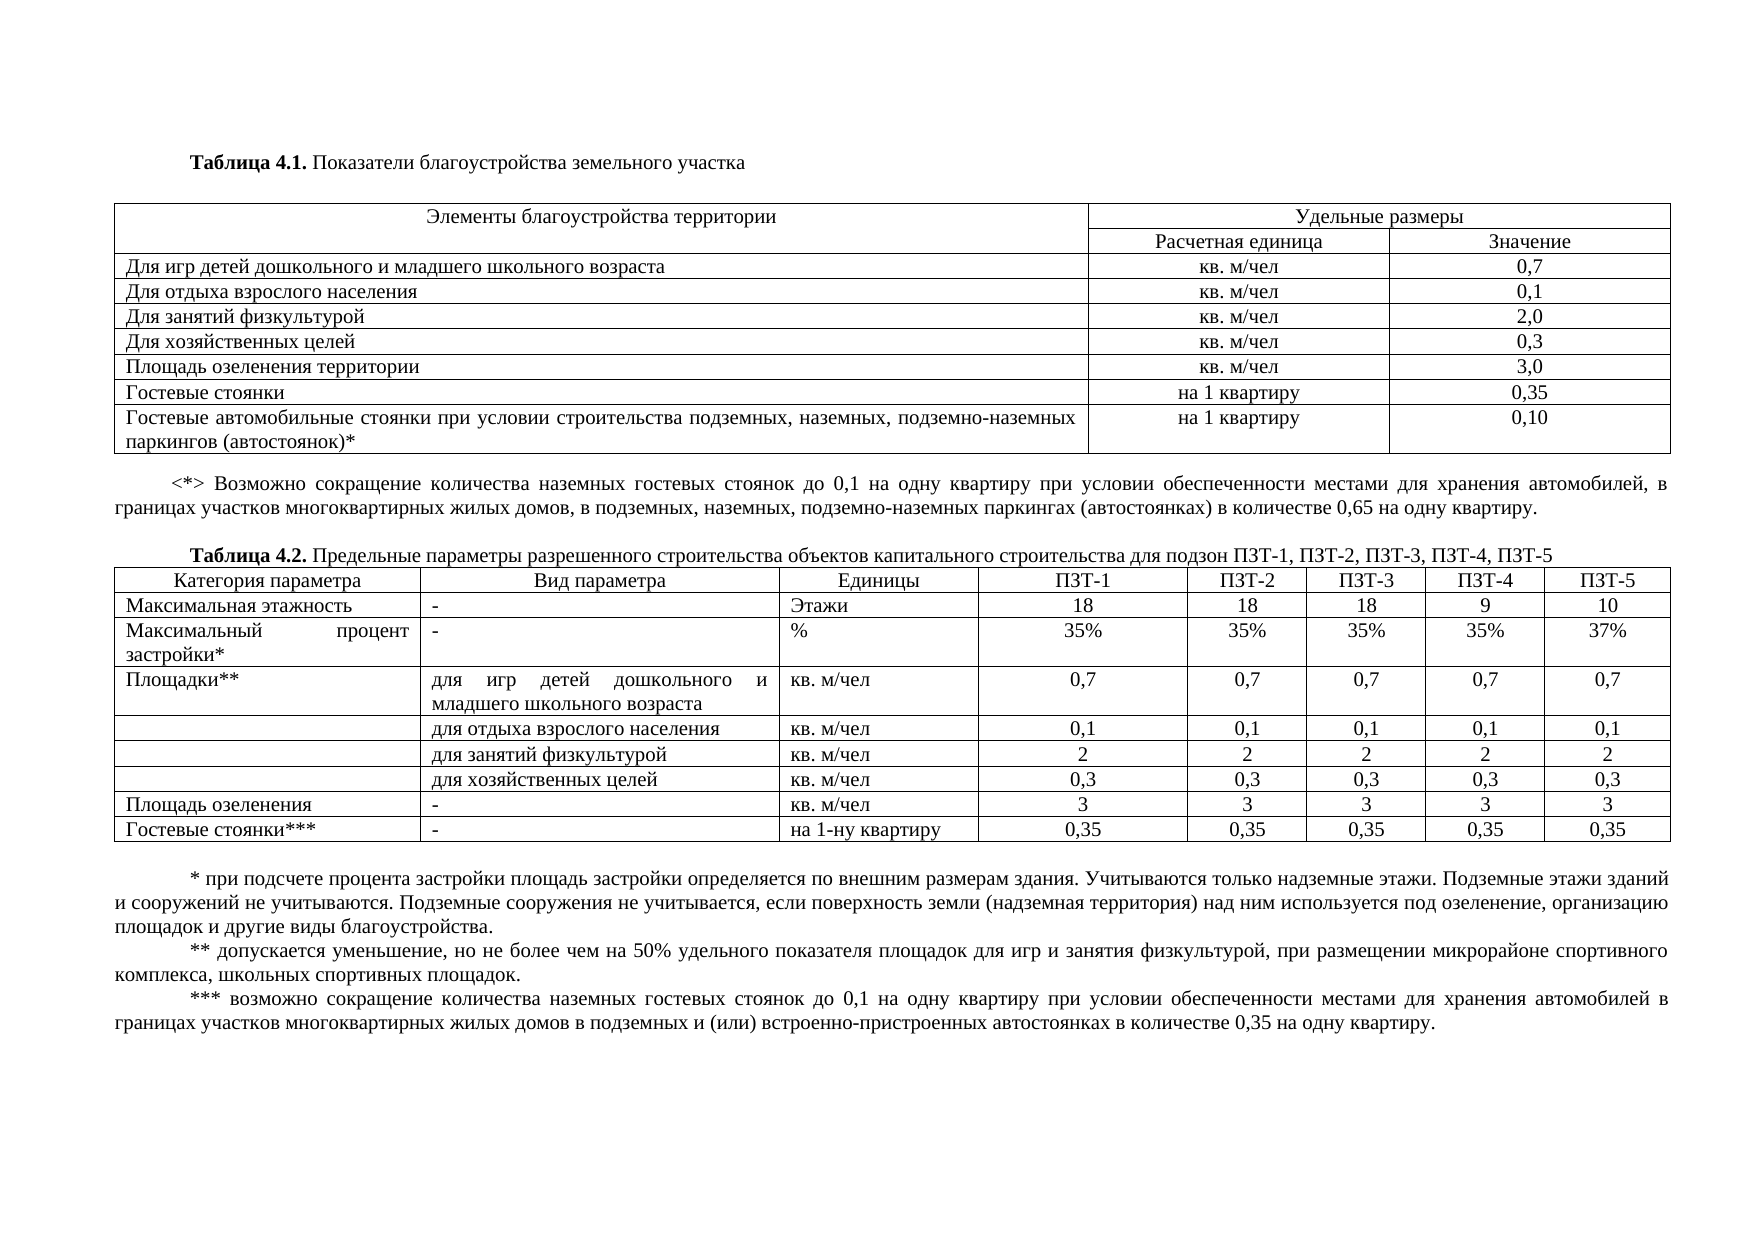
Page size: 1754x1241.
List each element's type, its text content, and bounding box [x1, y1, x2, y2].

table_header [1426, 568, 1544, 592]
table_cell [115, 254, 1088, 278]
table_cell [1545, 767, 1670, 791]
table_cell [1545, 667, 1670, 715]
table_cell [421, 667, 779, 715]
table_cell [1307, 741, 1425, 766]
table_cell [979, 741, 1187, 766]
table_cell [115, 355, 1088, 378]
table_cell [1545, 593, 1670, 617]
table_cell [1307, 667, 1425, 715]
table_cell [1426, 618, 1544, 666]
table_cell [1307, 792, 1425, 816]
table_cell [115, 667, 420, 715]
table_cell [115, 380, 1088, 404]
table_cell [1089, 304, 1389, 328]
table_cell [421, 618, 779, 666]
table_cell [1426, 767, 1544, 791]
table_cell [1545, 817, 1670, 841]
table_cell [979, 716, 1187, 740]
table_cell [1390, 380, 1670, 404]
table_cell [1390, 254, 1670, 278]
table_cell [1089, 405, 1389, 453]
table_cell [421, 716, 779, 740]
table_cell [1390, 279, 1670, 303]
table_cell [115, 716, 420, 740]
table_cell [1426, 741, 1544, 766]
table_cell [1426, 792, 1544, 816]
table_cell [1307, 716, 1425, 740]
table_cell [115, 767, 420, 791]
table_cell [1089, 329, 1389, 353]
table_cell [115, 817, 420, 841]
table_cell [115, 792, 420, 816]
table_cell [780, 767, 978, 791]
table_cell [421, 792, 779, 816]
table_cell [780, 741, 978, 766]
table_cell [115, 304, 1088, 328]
text ** допускается уменьшение, но не более чем на 50% удельного показателя площадок для игр и занятия физкультурой, при размещении микрорайоне спортивного комплекса, школьных спортивных площадок. [114, 938, 1671, 986]
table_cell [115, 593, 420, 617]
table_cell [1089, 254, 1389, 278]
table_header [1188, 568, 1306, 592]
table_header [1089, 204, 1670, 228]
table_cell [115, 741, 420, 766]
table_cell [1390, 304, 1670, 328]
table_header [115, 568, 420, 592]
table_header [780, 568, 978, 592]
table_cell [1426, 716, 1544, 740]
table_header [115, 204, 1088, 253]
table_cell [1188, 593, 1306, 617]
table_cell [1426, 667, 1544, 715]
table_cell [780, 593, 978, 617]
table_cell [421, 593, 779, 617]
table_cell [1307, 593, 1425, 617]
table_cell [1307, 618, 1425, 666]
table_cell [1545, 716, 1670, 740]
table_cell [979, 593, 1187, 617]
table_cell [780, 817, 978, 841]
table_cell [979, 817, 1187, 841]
text <*> Возможно сокращение количества наземных гостевых стоянок до 0,1 на одну квартиру при условии обеспеченности местами для хранения автомобилей, в границах участков многоквартирных жилых домов, в подземных, наземных, подземно-наземных паркингах (автостоянках) в количестве 0,65 на одну квартиру. [114, 471, 1671, 519]
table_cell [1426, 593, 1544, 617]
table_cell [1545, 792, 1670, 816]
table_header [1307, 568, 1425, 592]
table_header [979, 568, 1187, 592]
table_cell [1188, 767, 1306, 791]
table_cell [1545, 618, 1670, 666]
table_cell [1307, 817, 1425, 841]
text * при подсчете процента застройки площадь застройки определяется по внешним размерам здания. Учитываются только надземные этажи. Подземные этажи зданий и сооружений не учитываются. Подземные сооружения не учитывается, если поверхность земли (надземная территория) над ним используется под озеленение, организацию площадок и другие виды благоустройства. [114, 866, 1671, 938]
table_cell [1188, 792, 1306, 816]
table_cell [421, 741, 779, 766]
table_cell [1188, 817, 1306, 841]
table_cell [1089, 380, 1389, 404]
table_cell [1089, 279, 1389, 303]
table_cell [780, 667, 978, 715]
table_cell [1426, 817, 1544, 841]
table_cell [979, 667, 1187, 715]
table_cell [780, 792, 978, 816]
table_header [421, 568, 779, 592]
text Таблица 4.1. Показатели благоустройства земельного участка [114, 150, 1671, 174]
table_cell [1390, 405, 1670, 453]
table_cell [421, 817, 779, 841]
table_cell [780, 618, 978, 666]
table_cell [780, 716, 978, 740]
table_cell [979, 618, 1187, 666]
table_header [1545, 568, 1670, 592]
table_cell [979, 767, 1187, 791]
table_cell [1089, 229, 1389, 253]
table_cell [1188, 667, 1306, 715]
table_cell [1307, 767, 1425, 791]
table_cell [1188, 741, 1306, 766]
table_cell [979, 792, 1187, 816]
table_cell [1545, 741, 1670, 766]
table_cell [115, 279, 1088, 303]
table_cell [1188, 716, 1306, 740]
text Таблица 4.2. Предельные параметры разрешенного строительства объектов капитального строительства для подзон ПЗТ-1, ПЗТ-2, ПЗТ-3, ПЗТ-4, ПЗТ-5 [114, 543, 1671, 567]
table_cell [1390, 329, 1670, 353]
text *** возможно сокращение количества наземных гостевых стоянок до 0,1 на одну квартиру при условии обеспеченности местами для хранения автомобилей в границах участков многоквартирных жилых домов в подземных и (или) встроенно-пристроенных автостоянках в количестве 0,35 на одну квартиру. [114, 986, 1671, 1034]
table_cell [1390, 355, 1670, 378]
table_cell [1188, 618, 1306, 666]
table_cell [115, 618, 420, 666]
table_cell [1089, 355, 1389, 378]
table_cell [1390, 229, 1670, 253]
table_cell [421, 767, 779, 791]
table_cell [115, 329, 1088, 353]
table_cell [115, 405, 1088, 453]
